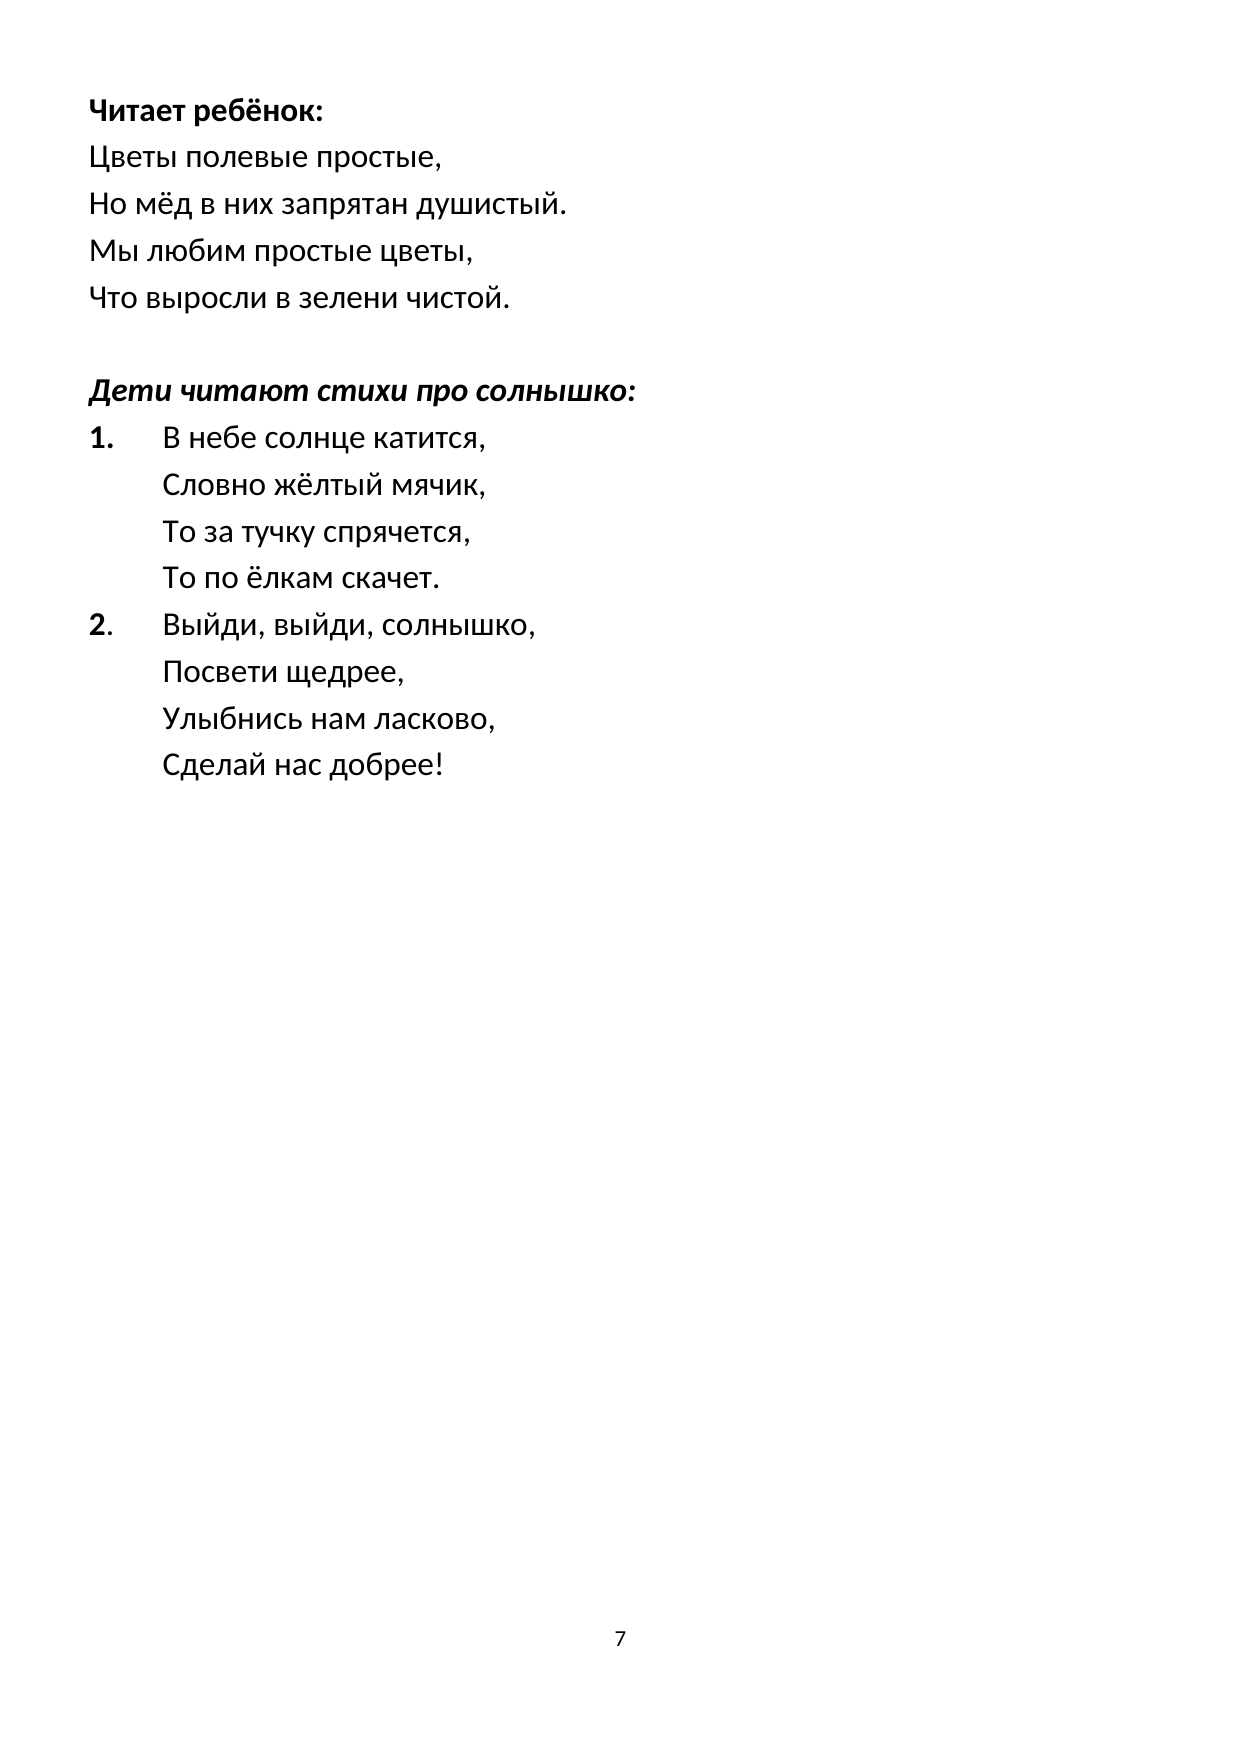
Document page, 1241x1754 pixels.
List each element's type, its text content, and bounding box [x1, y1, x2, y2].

text Посвети щедрее, [89, 650, 1152, 691]
text Словно жёлтый мячик, [89, 463, 1152, 503]
text Сделай нас добрее! [89, 743, 1152, 784]
text Дети читают стихи про солнышко: [89, 369, 1152, 410]
text 2. Выйди, выйди, солнышко, [89, 603, 1152, 644]
text Читает ребёнок: [89, 89, 1152, 129]
text То за тучку спрячется, [89, 509, 1152, 550]
text 1. В небе солнце катится, [89, 416, 1152, 457]
text Улыбнись нам ласково, [89, 697, 1152, 737]
text Цветы полевые простые, [89, 135, 1152, 176]
text Что выросли в зелени чистой. [89, 276, 1152, 316]
text Но мёд в них запрятан душистый. [89, 182, 1152, 223]
text Мы любим простые цветы, [89, 229, 1152, 270]
text То по ёлкам скачет. [89, 556, 1152, 597]
